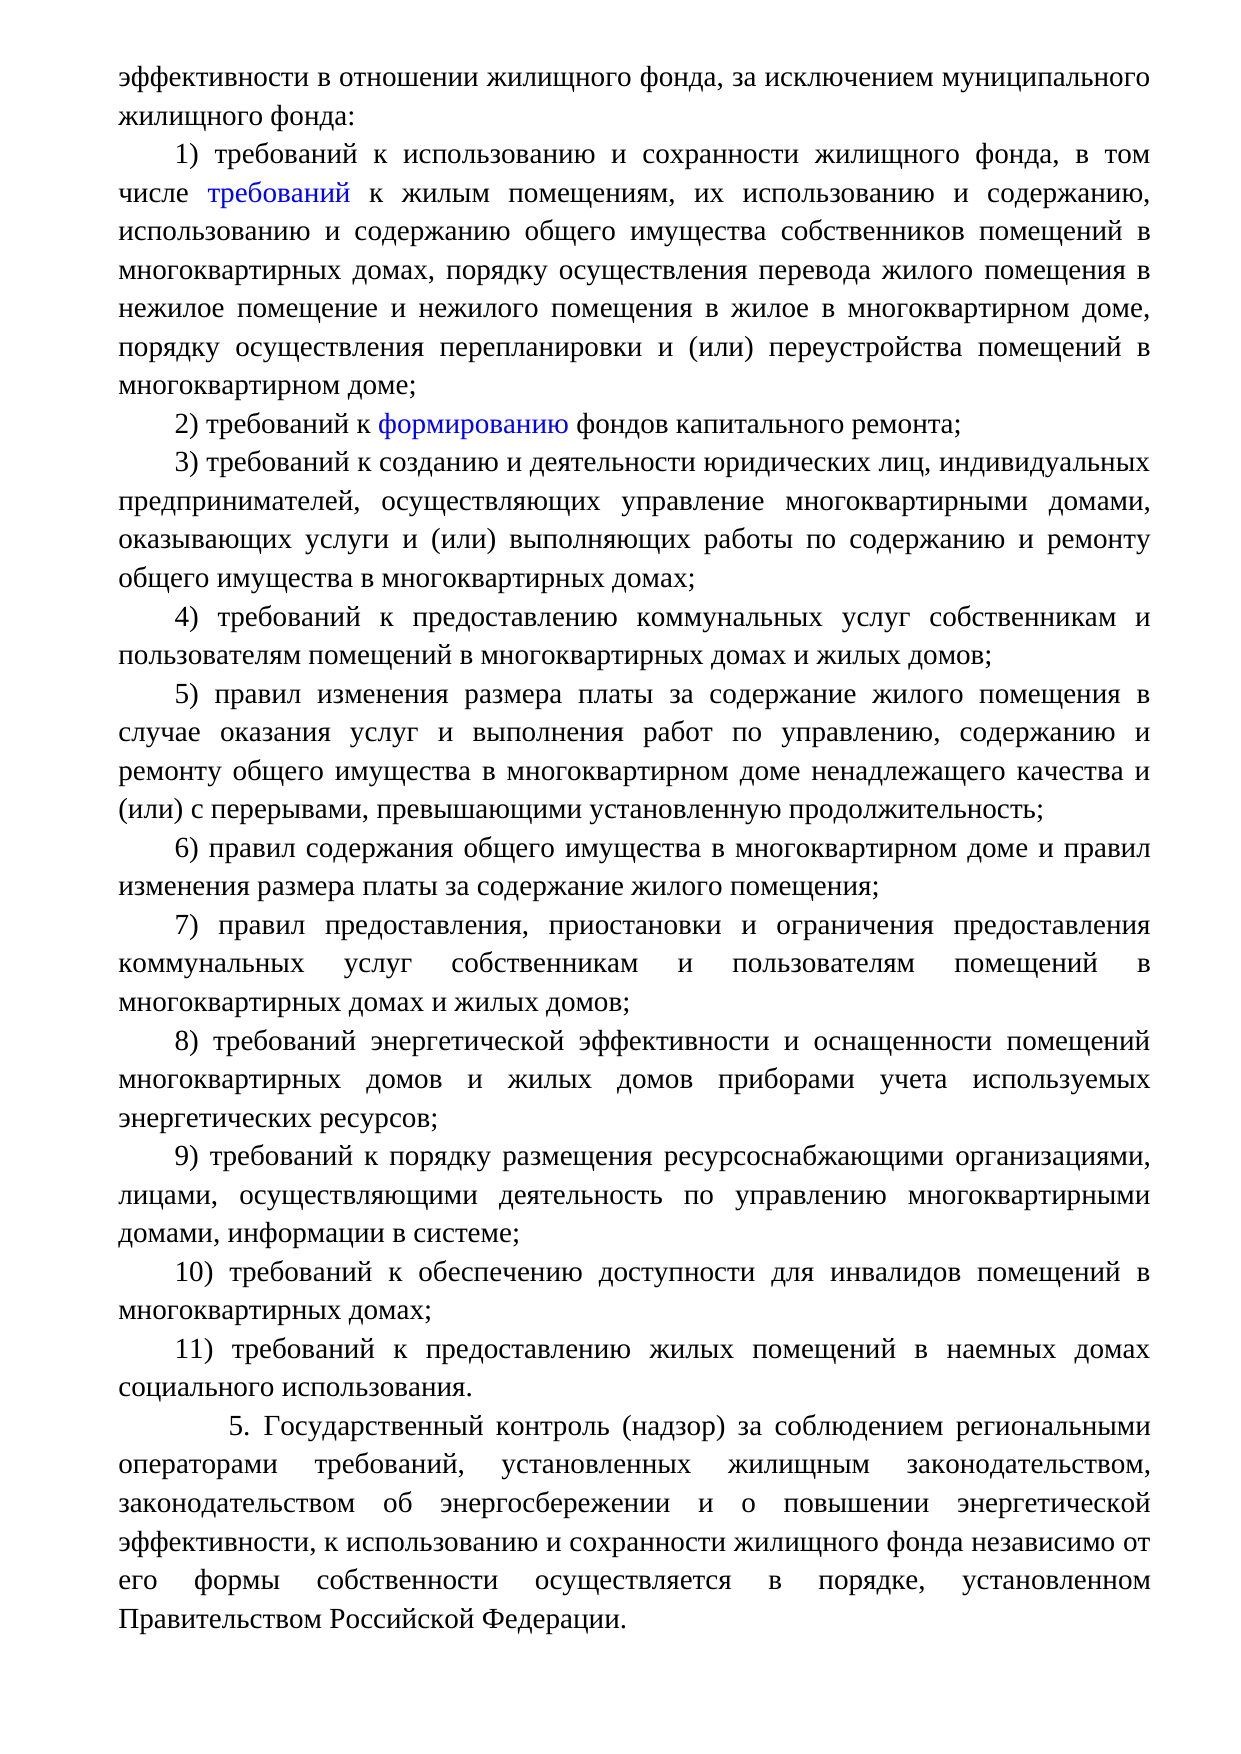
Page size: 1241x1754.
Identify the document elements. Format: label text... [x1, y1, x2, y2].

text 3) требований к созданию и деятельности юридических лиц, индивидуальных предпринимателей, осуществляющих управление многоквартирными домами, оказывающих услуги и (или) выполняющих работы по содержанию и ремонту общего имущества в многоквартирных домах; [118, 444, 1152, 594]
text 4) требований к предоставлению коммунальных услуг собственникам и пользователям помещений в многоквартирных домах и жилых домов; [118, 599, 1152, 671]
text 10) требований к обеспечению доступности для инвалидов помещений в многоквартирных домах; [118, 1254, 1152, 1326]
text 5) правил изменения размера платы за содержание жилого помещения в случае оказания услуг и выполнения работ по управлению, содержанию и ремонту общего имущества в многоквартирном доме ненадлежащего качества и (или) с перерывами, превышающими установленную продолжительность; [118, 676, 1152, 825]
text 1) требований к использованию и сохранности жилищного фонда, в том числе требований к жилым помещениям, их использованию и содержанию, использованию и содержанию общего имущества собственников помещений в многоквартирных домах, порядку осуществления перевода жилого помещения в нежилое помещение и нежилого помещения в жилое в многоквартирном доме, порядку осуществления перепланировки и (или) переустройства помещений в многоквартирном доме; [118, 136, 1152, 401]
text 9) требований к порядку размещения ресурсоснабжающими организациями, лицами, осуществляющими деятельность по управлению многоквартирными домами, информации в системе; [118, 1138, 1152, 1249]
text 8) требований энергетической эффективности и оснащенности помещений многоквартирных домов и жилых домов приборами учета используемых энергетических ресурсов; [118, 1023, 1152, 1133]
text 2) требований к формированию фондов капитального ремонта; [118, 406, 1152, 439]
text 7) правил предоставления, приостановки и ограничения предоставления коммунальных услуг собственникам и пользователям помещений в многоквартирных домах и жилых домов; [118, 907, 1152, 1018]
text 5. Государственный контроль (надзор) за соблюдением региональными операторами требований, установленных жилищным законодательством, законодательством об энергосбережении и о повышении энергетической эффективности, к использованию и сохранности жилищного фонда независимо от его формы собственности осуществляется в порядке, установленном Правительством Российской Федерации. [118, 1408, 1152, 1634]
text 6) правил содержания общего имущества в многоквартирном доме и правил изменения размера платы за содержание жилого помещения; [118, 830, 1152, 902]
text 11) требований к предоставлению жилых помещений в наемных домах социального использования. [118, 1331, 1152, 1403]
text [118, 59, 1152, 131]
